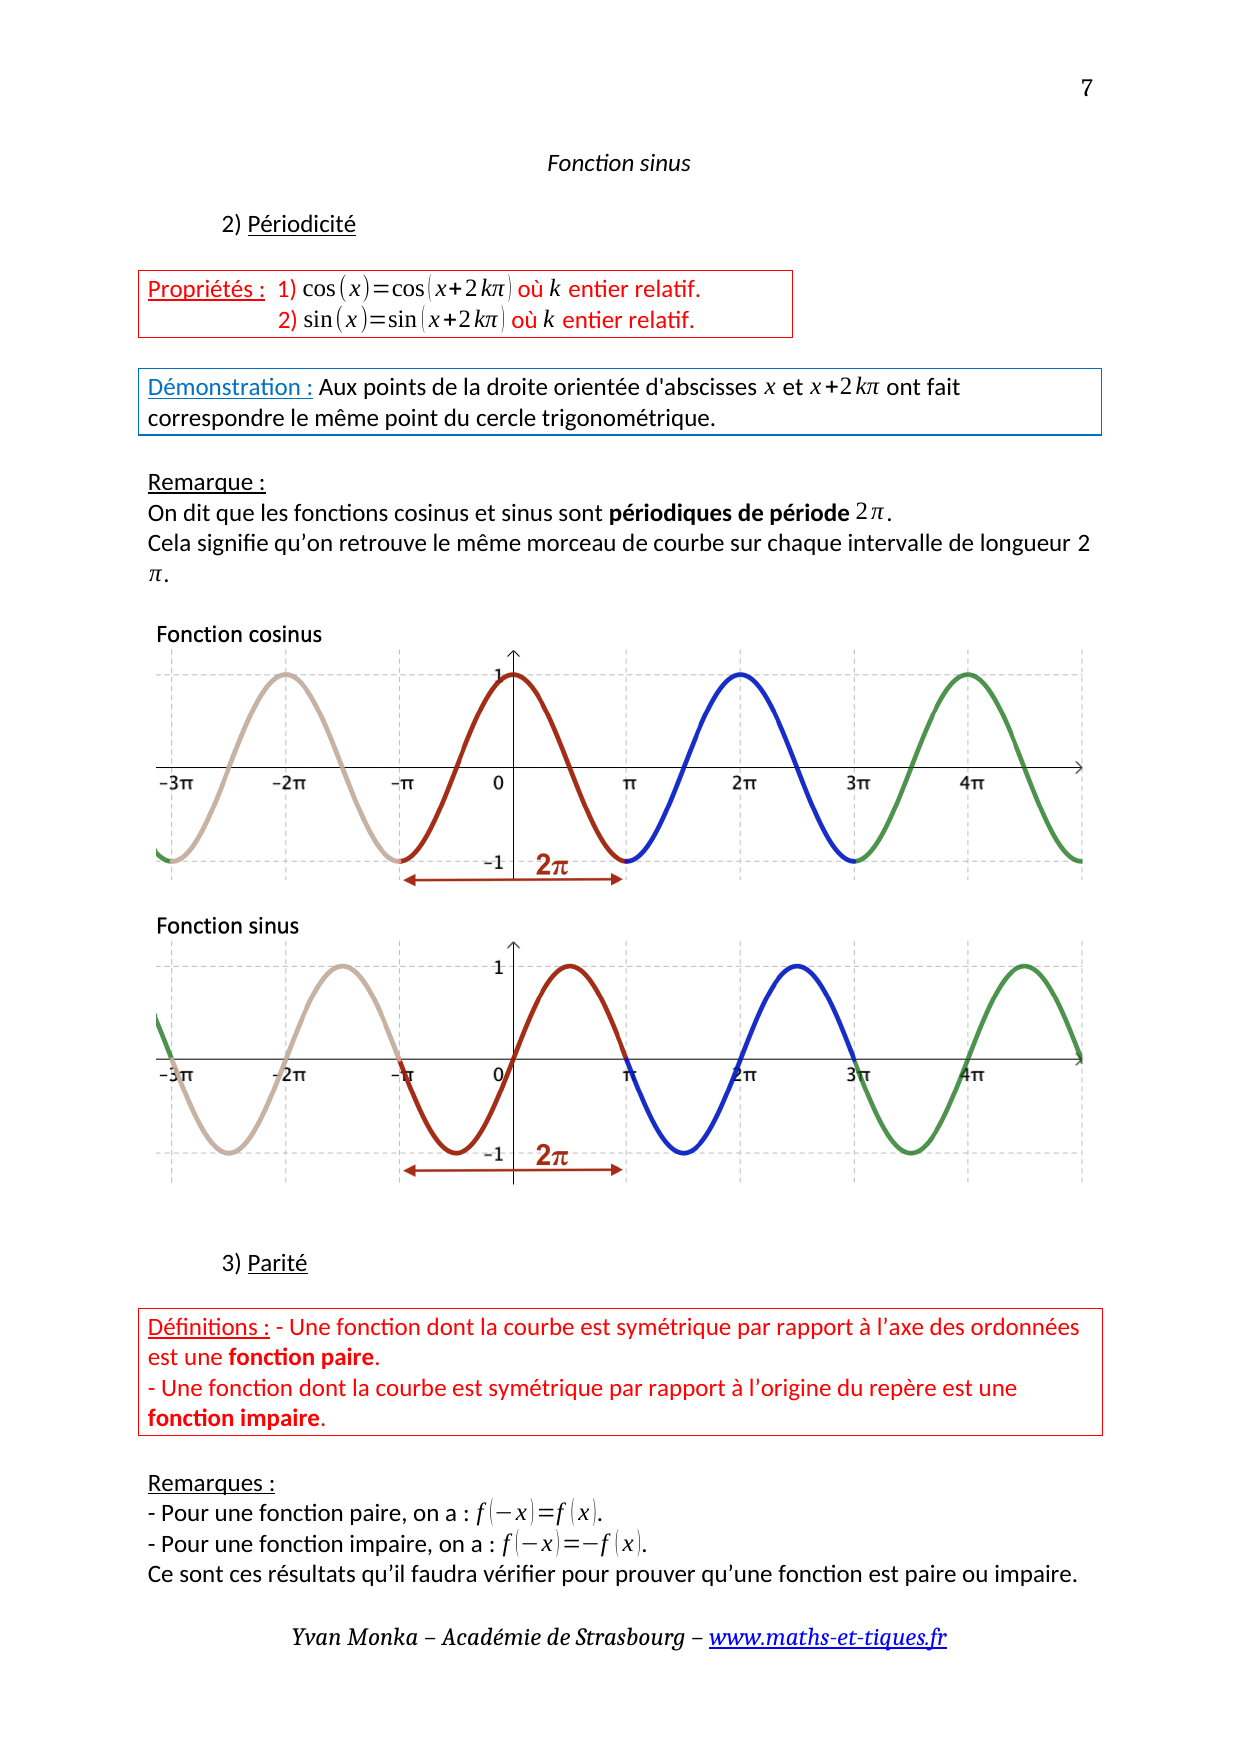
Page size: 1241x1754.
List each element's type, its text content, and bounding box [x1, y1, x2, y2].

text - Pour une fonction impaire, on a : . [148, 1528, 1093, 1558]
text - Pour une fonction paire, on a : . [148, 1497, 1093, 1528]
text Cela signifie qu’on retrouve le même morceau de courbe sur chaque intervalle de longueur 2. [148, 527, 1093, 588]
text Remarque : [148, 466, 1093, 497]
text Propriétés : 1) où entier relatif. [139, 271, 792, 301]
text - Une fonction dont la courbe est symétrique par rapport à l’origine du repère est une fonction impaire. [139, 1369, 1102, 1435]
text On dit que les fonctions cosinus et sinus sont périodiques de période . [148, 497, 1093, 527]
text 2) Périodicité [148, 209, 1093, 239]
text 3) Parité [148, 1247, 1093, 1277]
text 2) où entier relatif. [139, 301, 792, 337]
text Ce sont ces résultats qu’il faudra vérifier pour prouver qu’une fonction est paire ou impaire. [148, 1558, 1093, 1589]
text Remarques : [148, 1467, 1093, 1497]
text Démonstration : Aux points de la droite orientée d'abscisses et ont fait correspondre le même point du cercle trigonométrique. [139, 369, 1101, 434]
text Fonction sinus [148, 148, 1093, 178]
text Définitions : - Une fonction dont la courbe est symétrique par rapport à l’axe des ordonnées est une fonction paire. [139, 1309, 1102, 1369]
picture [147, 618, 1092, 1186]
